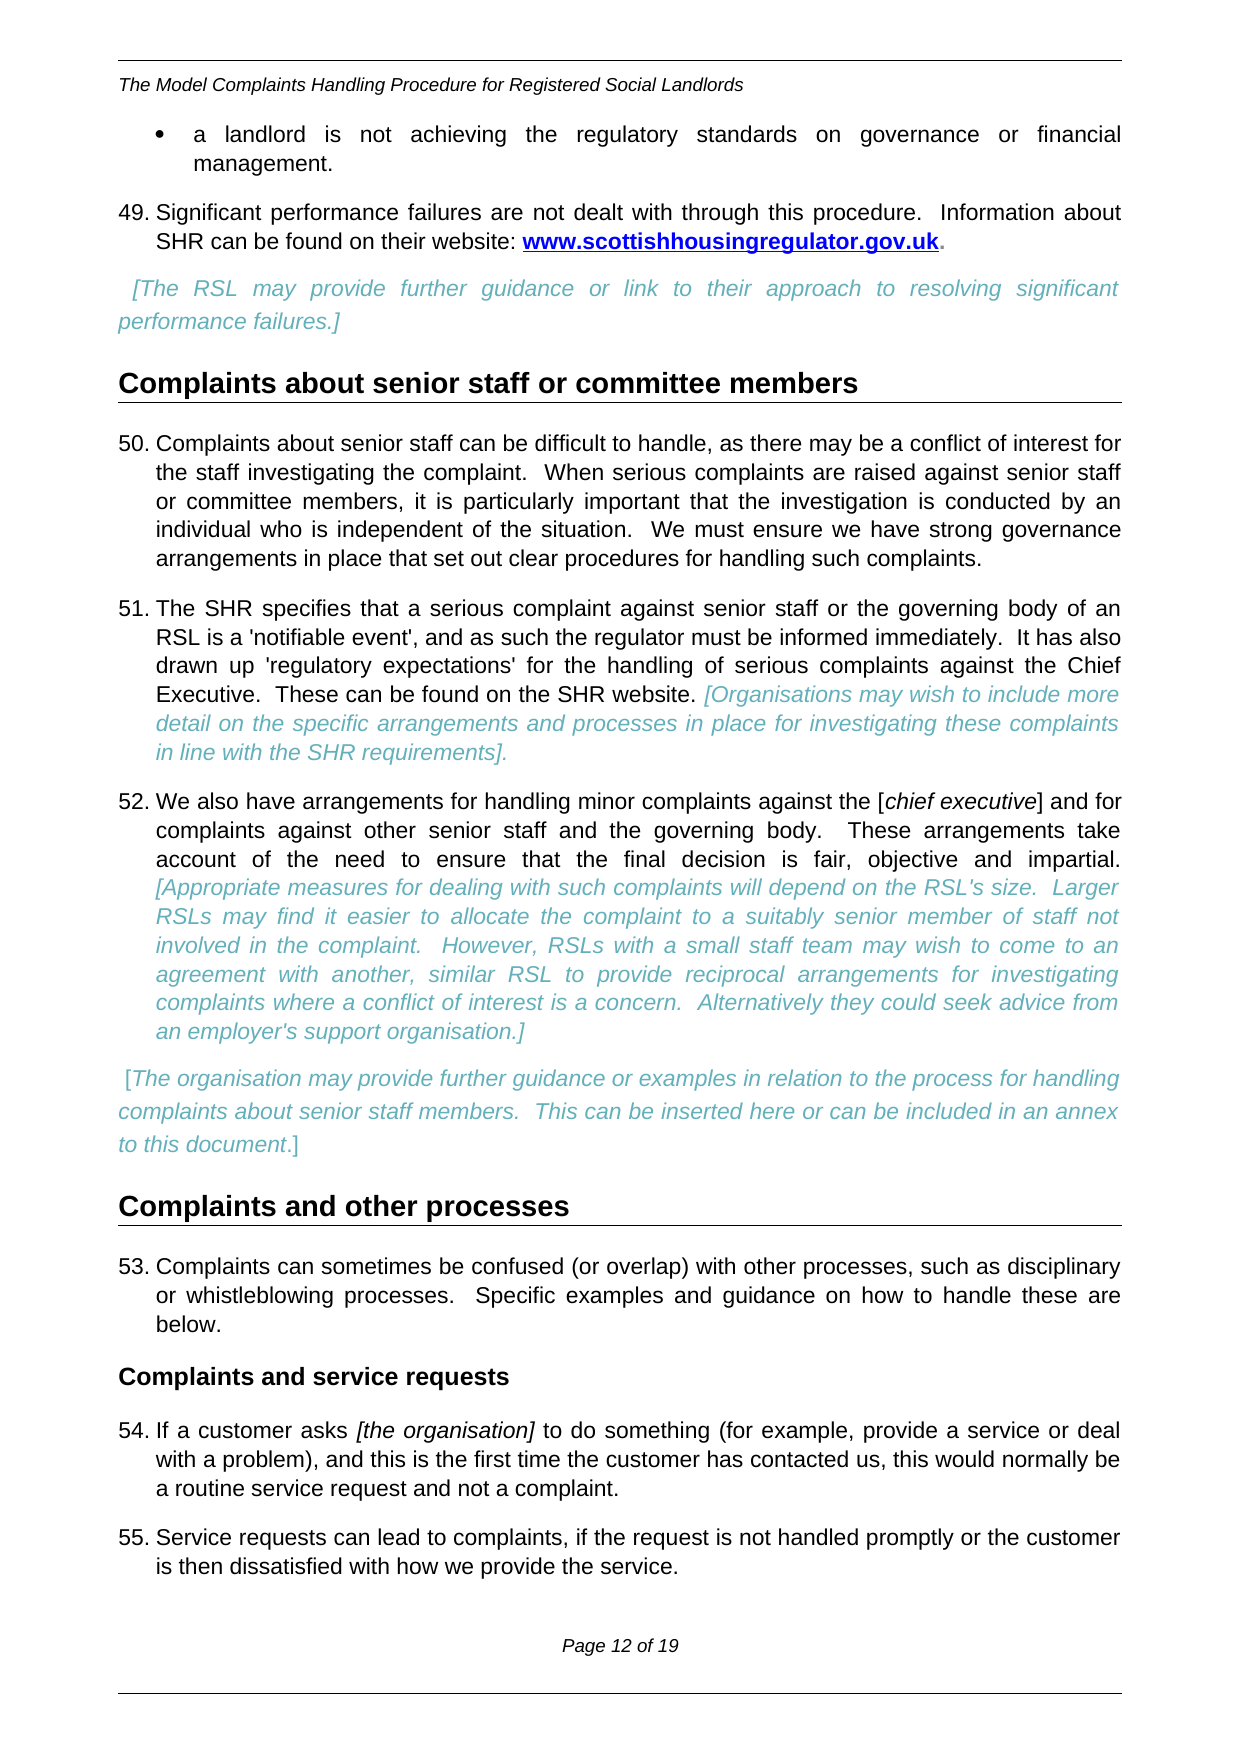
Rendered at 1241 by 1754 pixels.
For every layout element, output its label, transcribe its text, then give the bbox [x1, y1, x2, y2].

text [The RSL may provide further guidance or link to their approach to resolving significant performance failures.] [118, 275, 1122, 334]
text [The organisation may provide further guidance or examples in relation to the process for handling complaints about senior staff members. This can be inserted here or can be included in an annex to this document.] [118, 1065, 1122, 1157]
list Service requests can lead to complaints, if the request is not handled promptly or the customer is then dissatisfied with how we provide the service. [118, 1522, 1122, 1579]
list a landlord is not achieving the regulatory standards on governance or financial management. [156, 119, 1122, 176]
subtitle Complaints and other processes [118, 1189, 1122, 1225]
list We also have arrangements for handling minor complaints against the [chief executive] and for complaints against other senior staff and the governing body. These arrangements take account of the need to ensure that the final decision is fair, objective and impartial. [Appropriate measures for dealing with such complaints will depend on the RSL's size. Larger RSLs may find it easier to allocate the complaint to a suitably senior member of staff not involved in the complaint. However, RSLs with a small staff team may wish to come to an agreement with another, similar RSL to provide reciprocal arrangements for investigating complaints where a conflict of interest is a concern. Alternatively they could seek advice from an employer's support organisation.] [118, 786, 1122, 1044]
list The SHR specifies that a serious complaint against senior staff or the governing body of an RSL is a 'notifiable event', and as such the regulator must be informed immediately. It has also drawn up 'regulatory expectations' for the handling of serious complaints against the Chief Executive. These can be found on the SHR website. [Organisations may wish to include more detail on the specific arrangements and processes in place for investigating these complaints in line with the SHR requirements]. [118, 592, 1122, 765]
list Significant performance failures are not dealt with through this procedure. Information about SHR can be found on their website: www.scottishhousingregulator.gov.uk. [118, 197, 1122, 254]
list Complaints about senior staff can be difficult to handle, as there may be a conflict of interest for the staff investigating the complaint. When serious complaints are raised against senior staff or committee members, it is particularly important that the investigation is conducted by an individual who is independent of the situation. We must ensure we have strong governance arrangements in place that set out clear procedures for handling such complaints. [118, 428, 1122, 572]
subtitle Complaints about senior staff or committee members [118, 366, 1122, 402]
list If a customer asks [the organisation] to do something (for example, provide a service or deal with a problem), and this is the first time the customer has contacted us, this would normally be a routine service request and not a complaint. [118, 1414, 1122, 1501]
list Complaints can sometimes be confused (or overlap) with other processes, such as disciplinary or whistleblowing processes. Specific examples and guidance on how to handle these are below. [118, 1251, 1122, 1337]
subtitle Complaints and service requests [118, 1362, 1122, 1391]
